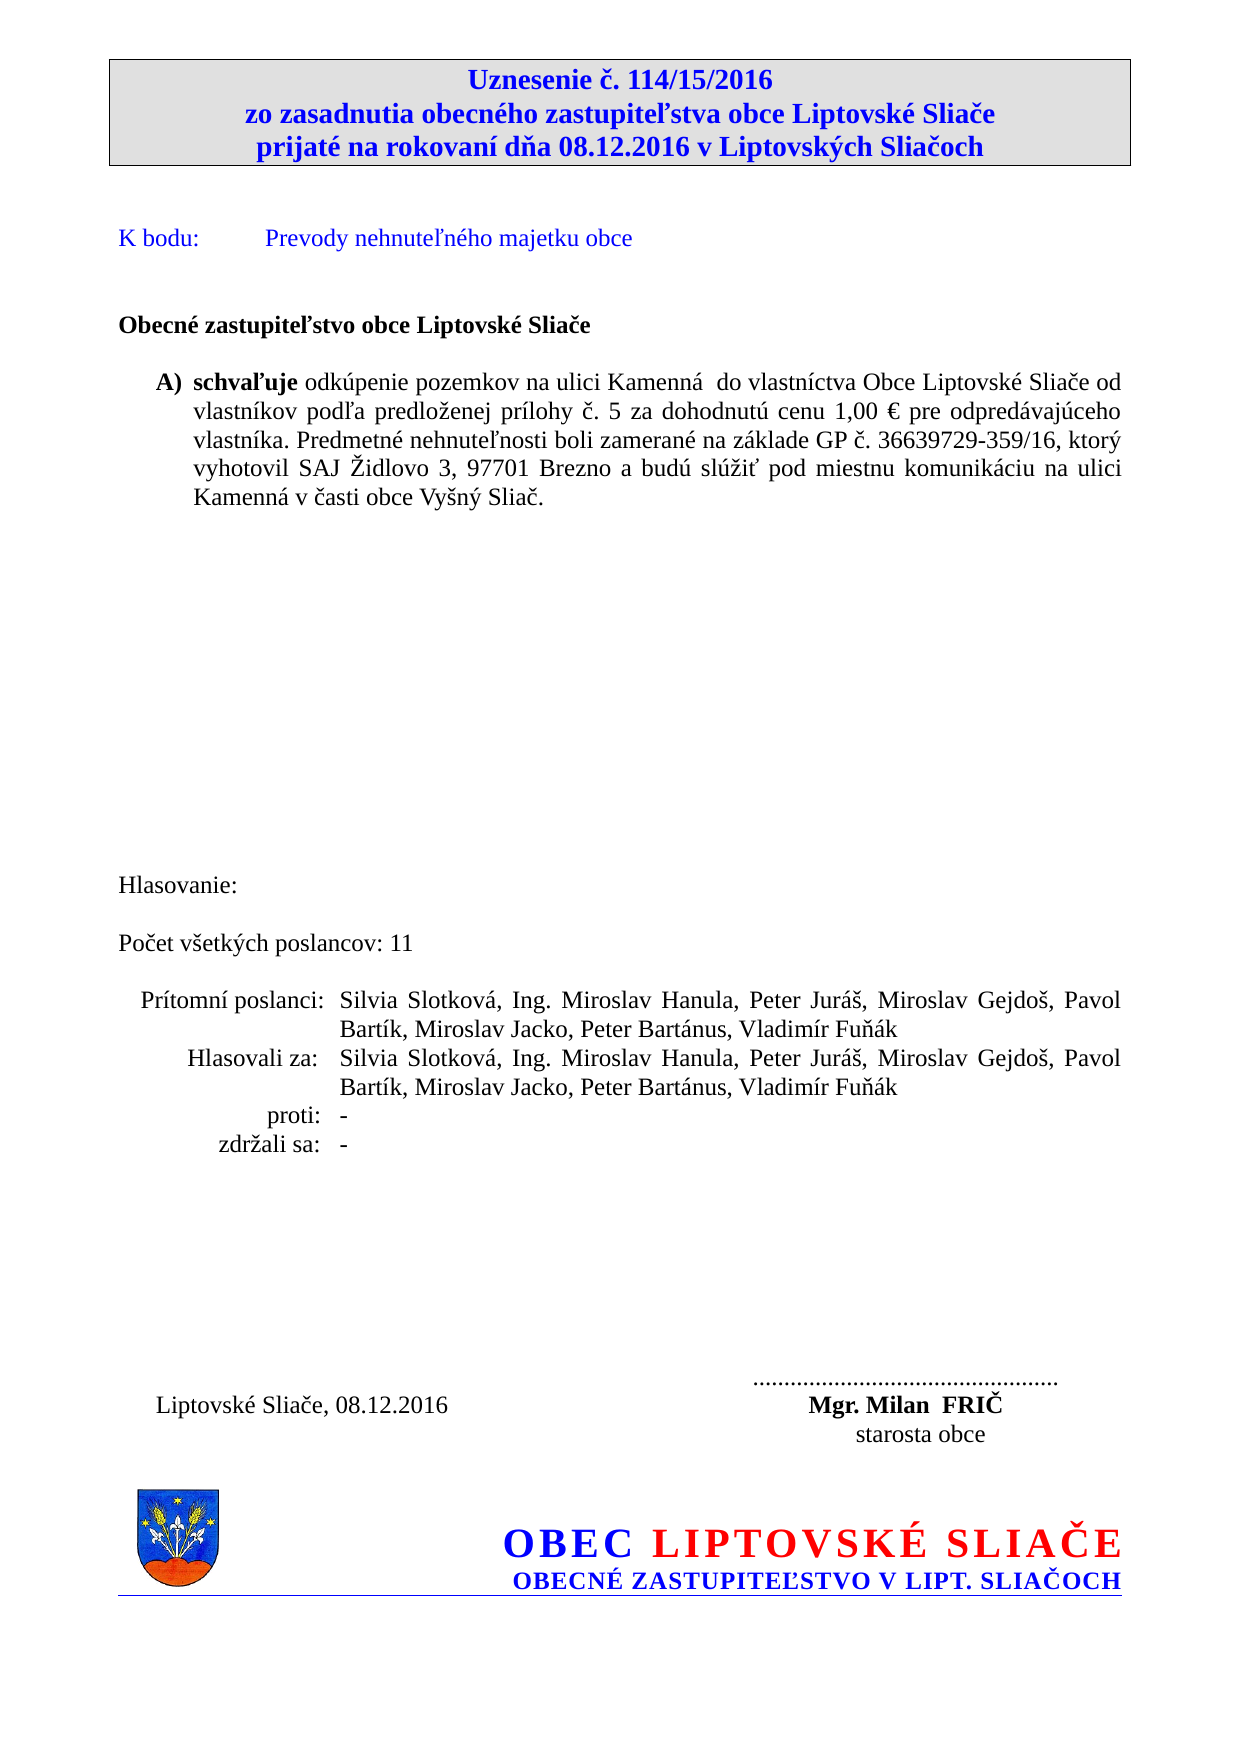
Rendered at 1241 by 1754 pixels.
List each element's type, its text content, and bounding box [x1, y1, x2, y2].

text proti: - [118, 1101, 1122, 1129]
text K bodu: Prevody nehnuteľného majetku obce [118, 223, 1122, 252]
text Obecné zastupiteľstvo obce Liptovské Sliače [118, 310, 1122, 338]
text Prítomní poslanci: Silvia Slotková, Ing. Miroslav Hanula, Peter Juráš, Miroslav Gejdoš, Pavol Bartík, Miroslav Jacko, Peter Bartánus, Vladimír Fuňák [118, 986, 1122, 1043]
text ................................................. [118, 1362, 1122, 1391]
text Liptovské Sliače, 08.12.2016 Mgr. Milan FRIČ [118, 1391, 1122, 1419]
text OBECNÉ ZASTUPITEĽSTVO V LIPT. SLIAČOCH [118, 1566, 1122, 1595]
text Uznesenie č. 114/15/2016 zo zasadnutia obecného zastupiteľstva obce Liptovské Sliače prijaté na rokovaní dňa 08.12.2016 v Liptovských Sliačoch [110, 60, 1130, 165]
text Počet všetkých poslancov: 11 [118, 928, 1122, 957]
text OBEC LIPTOVSKÉ SLIAČE [118, 1518, 1122, 1566]
list schvaľuje odkúpenie pozemkov na ulici Kamenná do vlastníctva Obce Liptovské Sliače od vlastníkov podľa predloženej prílohy č. 5 za dohodnutú cenu 1,00 € pre odpredávajúceho vlastníka. Predmetné nehnuteľnosti boli zamerané na základe GP č. 36639729-359/16, ktorý vyhotovil SAJ Židlovo 3, 97701 Brezno a budú slúžiť pod miestnu komunikáciu na ulici Kamenná v časti obce Vyšný Sliač. [156, 367, 1122, 511]
text Hlasovali za: Silvia Slotková, Ing. Miroslav Hanula, Peter Juráš, Miroslav Gejdoš, Pavol Bartík, Miroslav Jacko, Peter Bartánus, Vladimír Fuňák [118, 1043, 1122, 1101]
text starosta obce [143, 1419, 1122, 1448]
text Hlasovanie: [118, 871, 1122, 899]
text zdržali sa: - [118, 1129, 1122, 1158]
